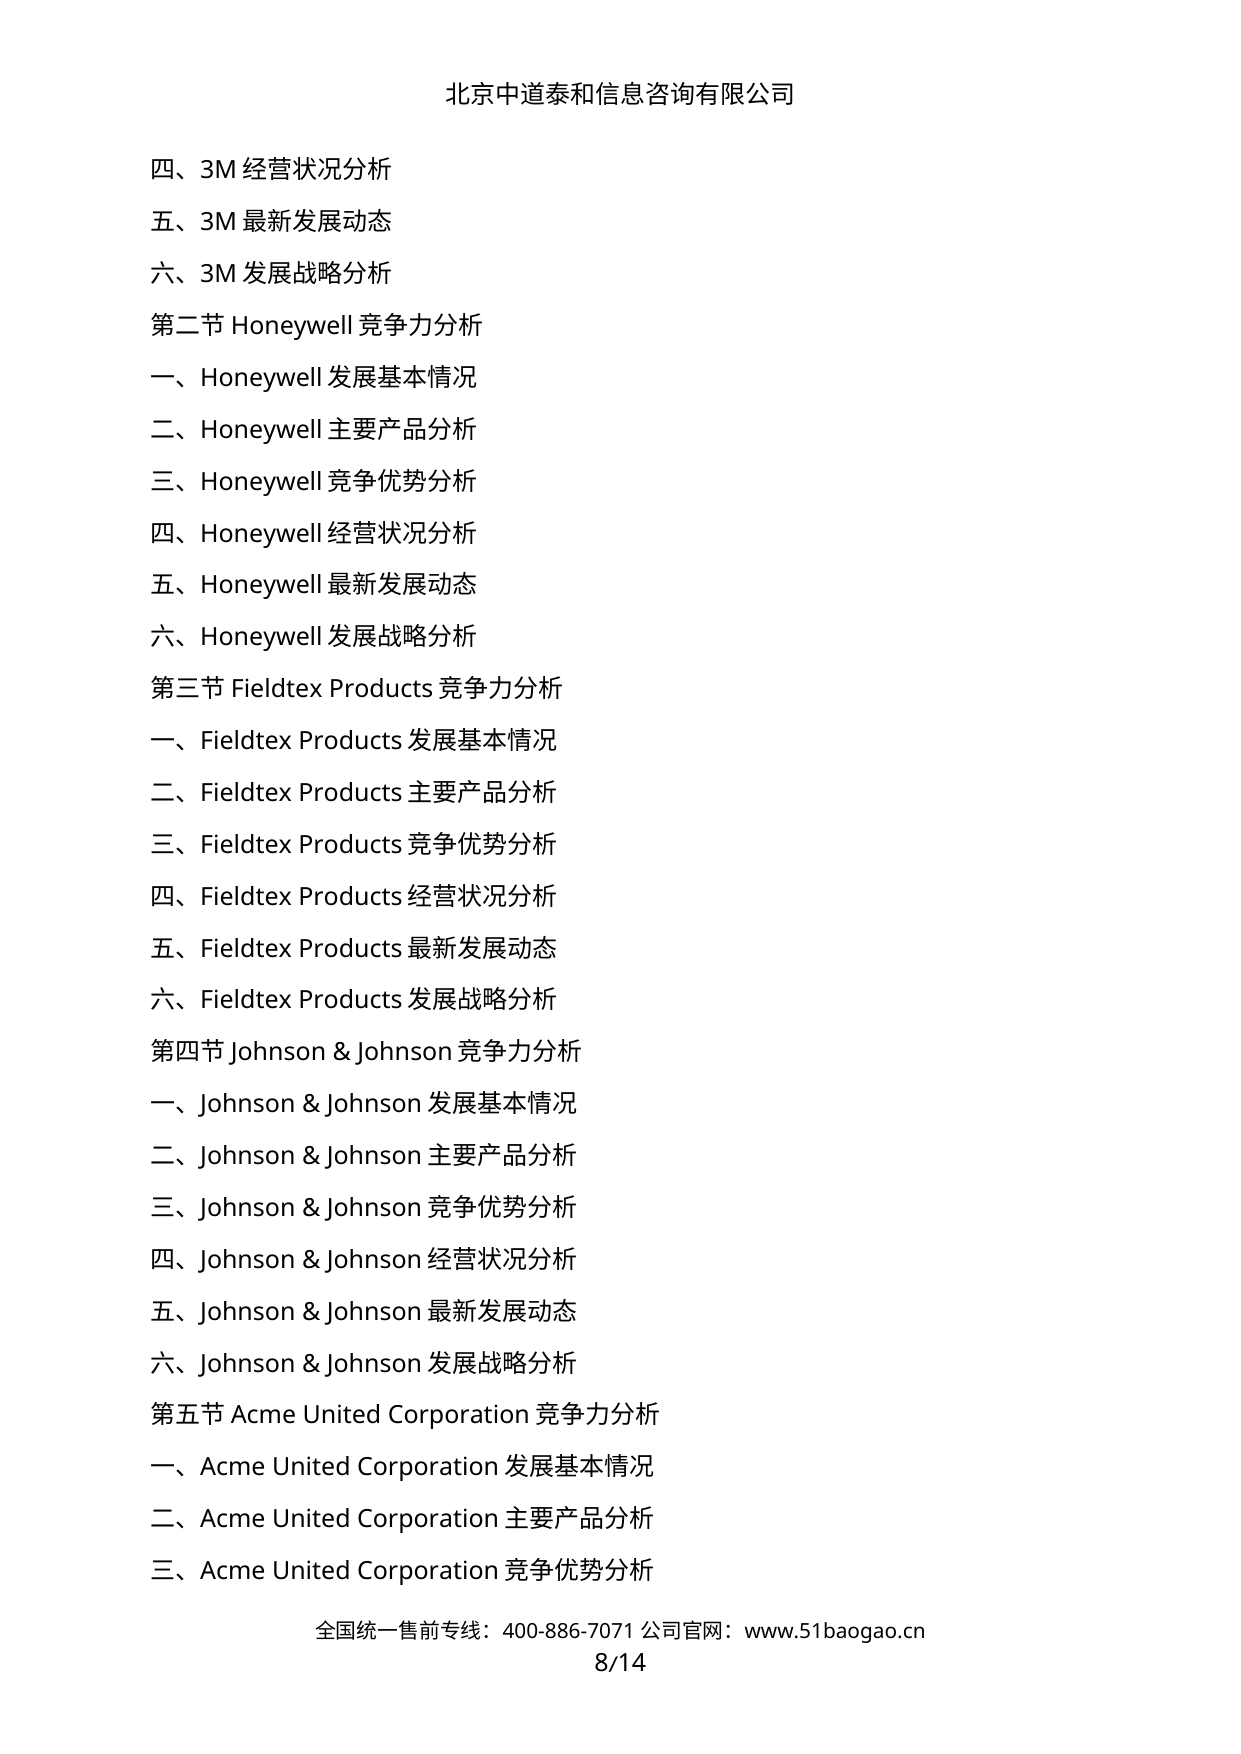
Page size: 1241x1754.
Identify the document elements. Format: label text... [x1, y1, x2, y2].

text 五、Honeywell最新发展动态 [150, 565, 1090, 601]
text 四、Johnson & Johnson经营状况分析 [150, 1239, 1090, 1276]
text 六、Fieldtex Products发展战略分析 [150, 980, 1090, 1016]
text 四、Honeywell经营状况分析 [150, 513, 1090, 549]
text 四、Fieldtex Products经营状况分析 [150, 876, 1090, 912]
text 一、Johnson & Johnson发展基本情况 [150, 1084, 1090, 1120]
text 一、Fieldtex Products发展基本情况 [150, 721, 1090, 757]
text 五、3M最新发展动态 [150, 202, 1090, 238]
text 第四节 Johnson & Johnson竞争力分析 [150, 1032, 1090, 1068]
text 四、3M经营状况分析 [150, 150, 1090, 186]
text 三、Fieldtex Products竞争优势分析 [150, 824, 1090, 861]
text 第二节 Honeywell竞争力分析 [150, 306, 1090, 342]
text 第五节 Acme United Corporation竞争力分析 [150, 1395, 1090, 1431]
text 三、Acme United Corporation竞争优势分析 [150, 1551, 1090, 1587]
text 二、Fieldtex Products主要产品分析 [150, 772, 1090, 809]
text 六、Honeywell发展战略分析 [150, 617, 1090, 653]
text 六、Johnson & Johnson发展战略分析 [150, 1343, 1090, 1379]
text 二、Acme United Corporation主要产品分析 [150, 1499, 1090, 1535]
text 三、Johnson & Johnson竞争优势分析 [150, 1187, 1090, 1224]
text 三、Honeywell竞争优势分析 [150, 461, 1090, 497]
text 一、Acme United Corporation发展基本情况 [150, 1447, 1090, 1483]
text 二、Honeywell主要产品分析 [150, 409, 1090, 446]
text 五、Johnson & Johnson最新发展动态 [150, 1291, 1090, 1327]
text 五、Fieldtex Products最新发展动态 [150, 928, 1090, 964]
text 二、Johnson & Johnson主要产品分析 [150, 1136, 1090, 1172]
text 六、3M发展战略分析 [150, 254, 1090, 290]
text 一、Honeywell发展基本情况 [150, 357, 1090, 394]
text 第三节 Fieldtex Products竞争力分析 [150, 669, 1090, 705]
